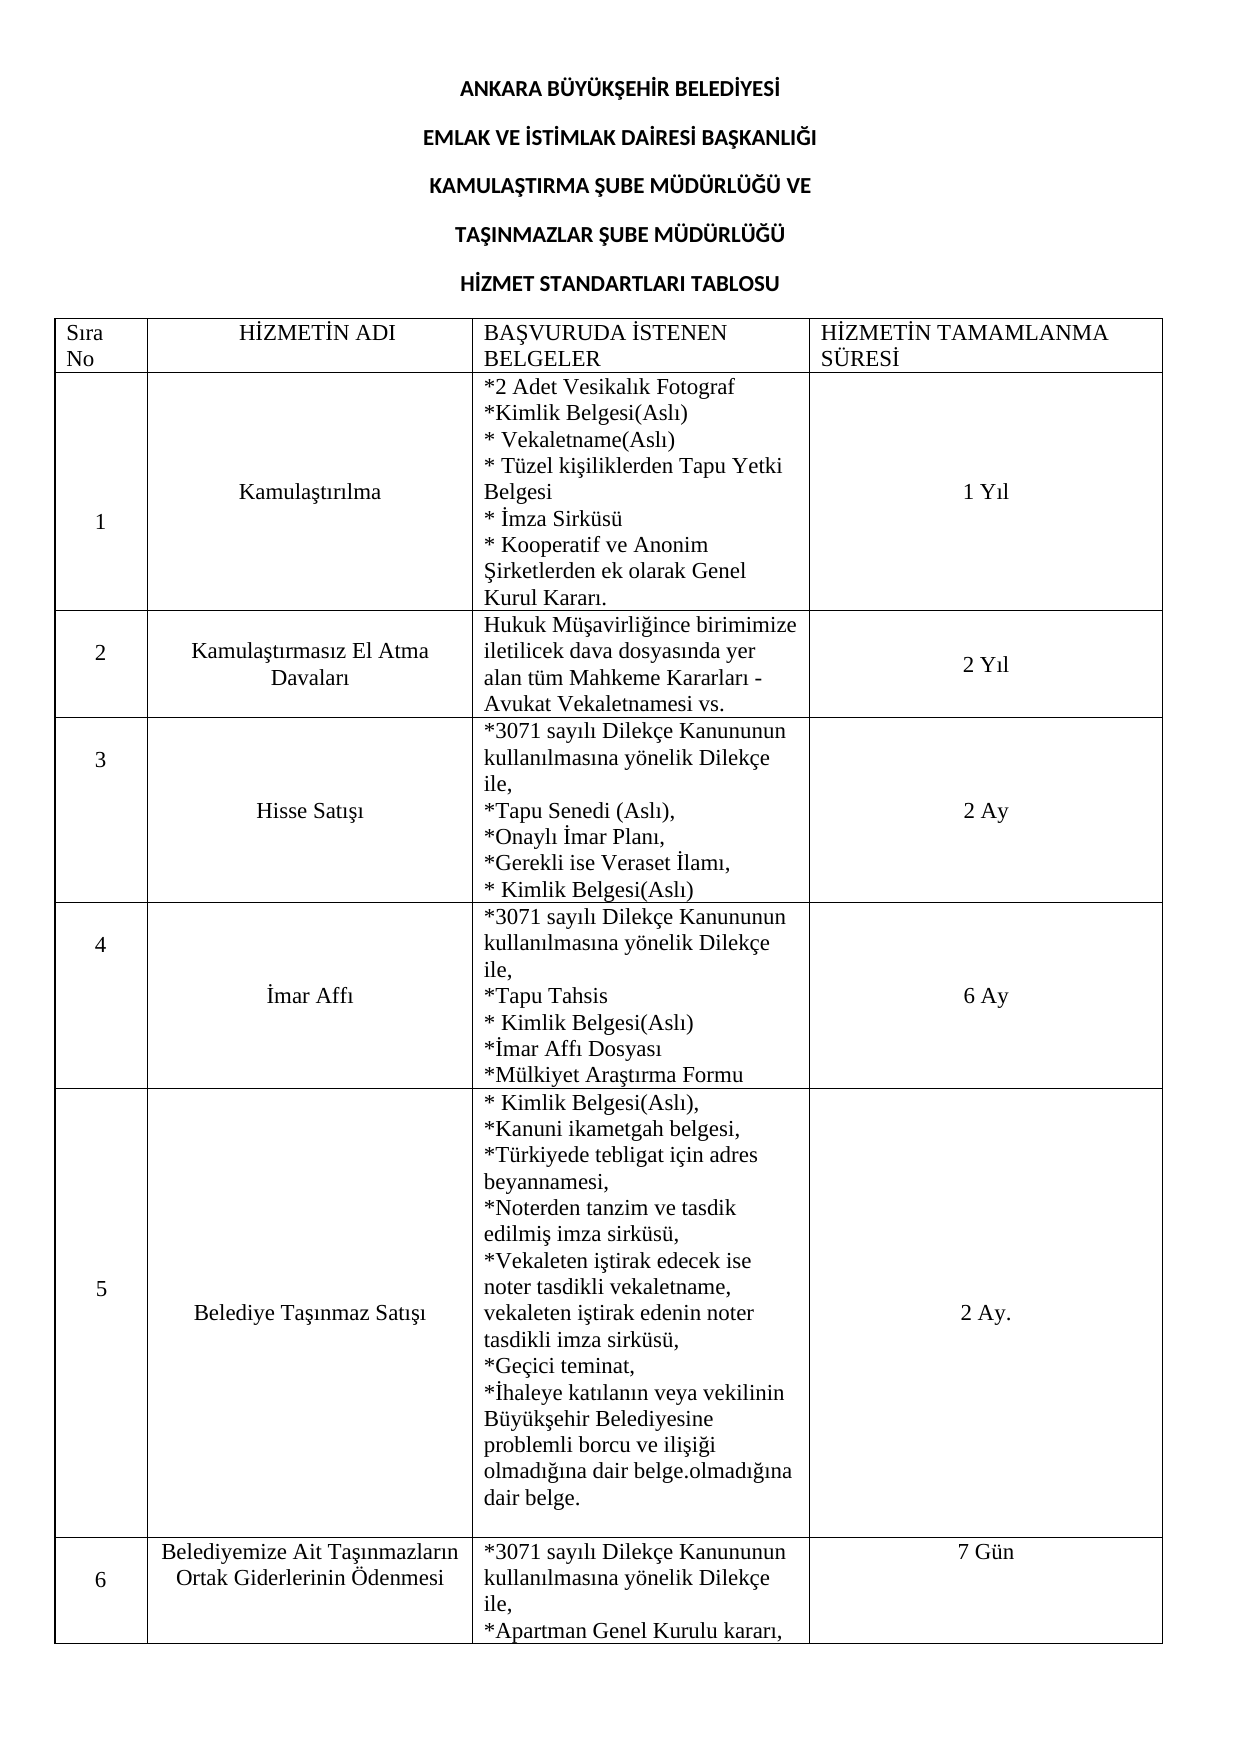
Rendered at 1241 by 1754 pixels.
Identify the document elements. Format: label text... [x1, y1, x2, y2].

table_cell 2 Ay. [810, 1089, 1162, 1537]
table_cell *3071 sayılı Dilekçe Kanununun kullanılmasına yönelik Dilekçe ile, *Tapu Senedi (Aslı), *Onaylı İmar Planı, *Gerekli ise Veraset İlamı, * Kimlik Belgesi(Aslı) [473, 718, 809, 902]
table_cell Belediye Taşınmaz Satışı [148, 1089, 472, 1537]
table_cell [148, 1538, 472, 1643]
table_cell 6 Ay [810, 903, 1162, 1088]
text HİZMET STANDARTLARI TABLOSU [148, 269, 1093, 297]
text KAMULAŞTIRMA ŞUBE MÜDÜRLÜĞÜ VE [148, 172, 1093, 199]
table_cell 2 Ay [810, 718, 1162, 902]
table_cell 6 [56, 1538, 147, 1643]
table_cell 3 [56, 718, 147, 902]
table_cell * Kimlik Belgesi(Aslı), *Kanuni ikametgah belgesi, *Türkiyede tebligat için adres beyannamesi, *Noterden tanzim ve tasdik edilmiş imza sirküsü, *Vekaleten iştirak edecek ise noter tasdikli vekaletname, vekaleten iştirak edenin noter tasdikli imza sirküsü, *Geçici teminat, *İhaleye katılanın veya vekilinin Büyükşehir Belediyesine problemli borcu ve ilişiği olmadığına dair belge.olmadığına dair belge. [473, 1089, 809, 1537]
text EMLAK VE İSTİMLAK DAİRESİ BAŞKANLIĞI [148, 123, 1093, 151]
table_cell *2 Adet Vesikalık Fotograf *Kimlik Belgesi(Aslı) * Vekaletname(Aslı) * Tüzel kişiliklerden Tapu Yetki Belgesi * İmza Sirküsü * Kooperatif ve Anonim Şirketlerden ek olarak Genel Kurul Kararı. [473, 373, 809, 610]
table_cell *3071 sayılı Dilekçe Kanununun kullanılmasına yönelik Dilekçe ile, *Tapu Tahsis * Kimlik Belgesi(Aslı) *İmar Affı Dosyası *Mülkiyet Araştırma Formu [473, 903, 809, 1088]
text TAŞINMAZLAR ŞUBE MÜDÜRLÜĞÜ [148, 220, 1093, 248]
table_cell 1 [56, 373, 147, 610]
table_cell 5 [56, 1089, 147, 1537]
table_header HİZMETİN ADI [148, 319, 472, 372]
table_cell Hukuk Müşavirliğince birimimize iletilicek dava dosyasında yer alan tüm Mahkeme Kararları - Avukat Vekaletnamesi vs. [473, 611, 809, 717]
table_cell 1 Yıl [810, 373, 1162, 610]
table_cell Kamulaştırılma [148, 373, 472, 610]
table_header HİZMETİN TAMAMLANMA SÜRESİ [810, 319, 1162, 372]
table_cell 7 Gün [810, 1538, 1162, 1643]
table_cell 4 [56, 903, 147, 1088]
table_cell İmar Affı [148, 903, 472, 1088]
text ANKARA BÜYÜKŞEHİR BELEDİYESİ [148, 74, 1093, 102]
table_header BAŞVURUDA İSTENEN BELGELER [473, 319, 809, 372]
table_cell Kamulaştırmasız El Atma Davaları [148, 611, 472, 717]
table_cell Hisse Satışı [148, 718, 472, 902]
table_cell 2 [56, 611, 147, 717]
table_header Sıra No [56, 319, 147, 372]
table_cell 2 Yıl [810, 611, 1162, 717]
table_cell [473, 1538, 809, 1643]
